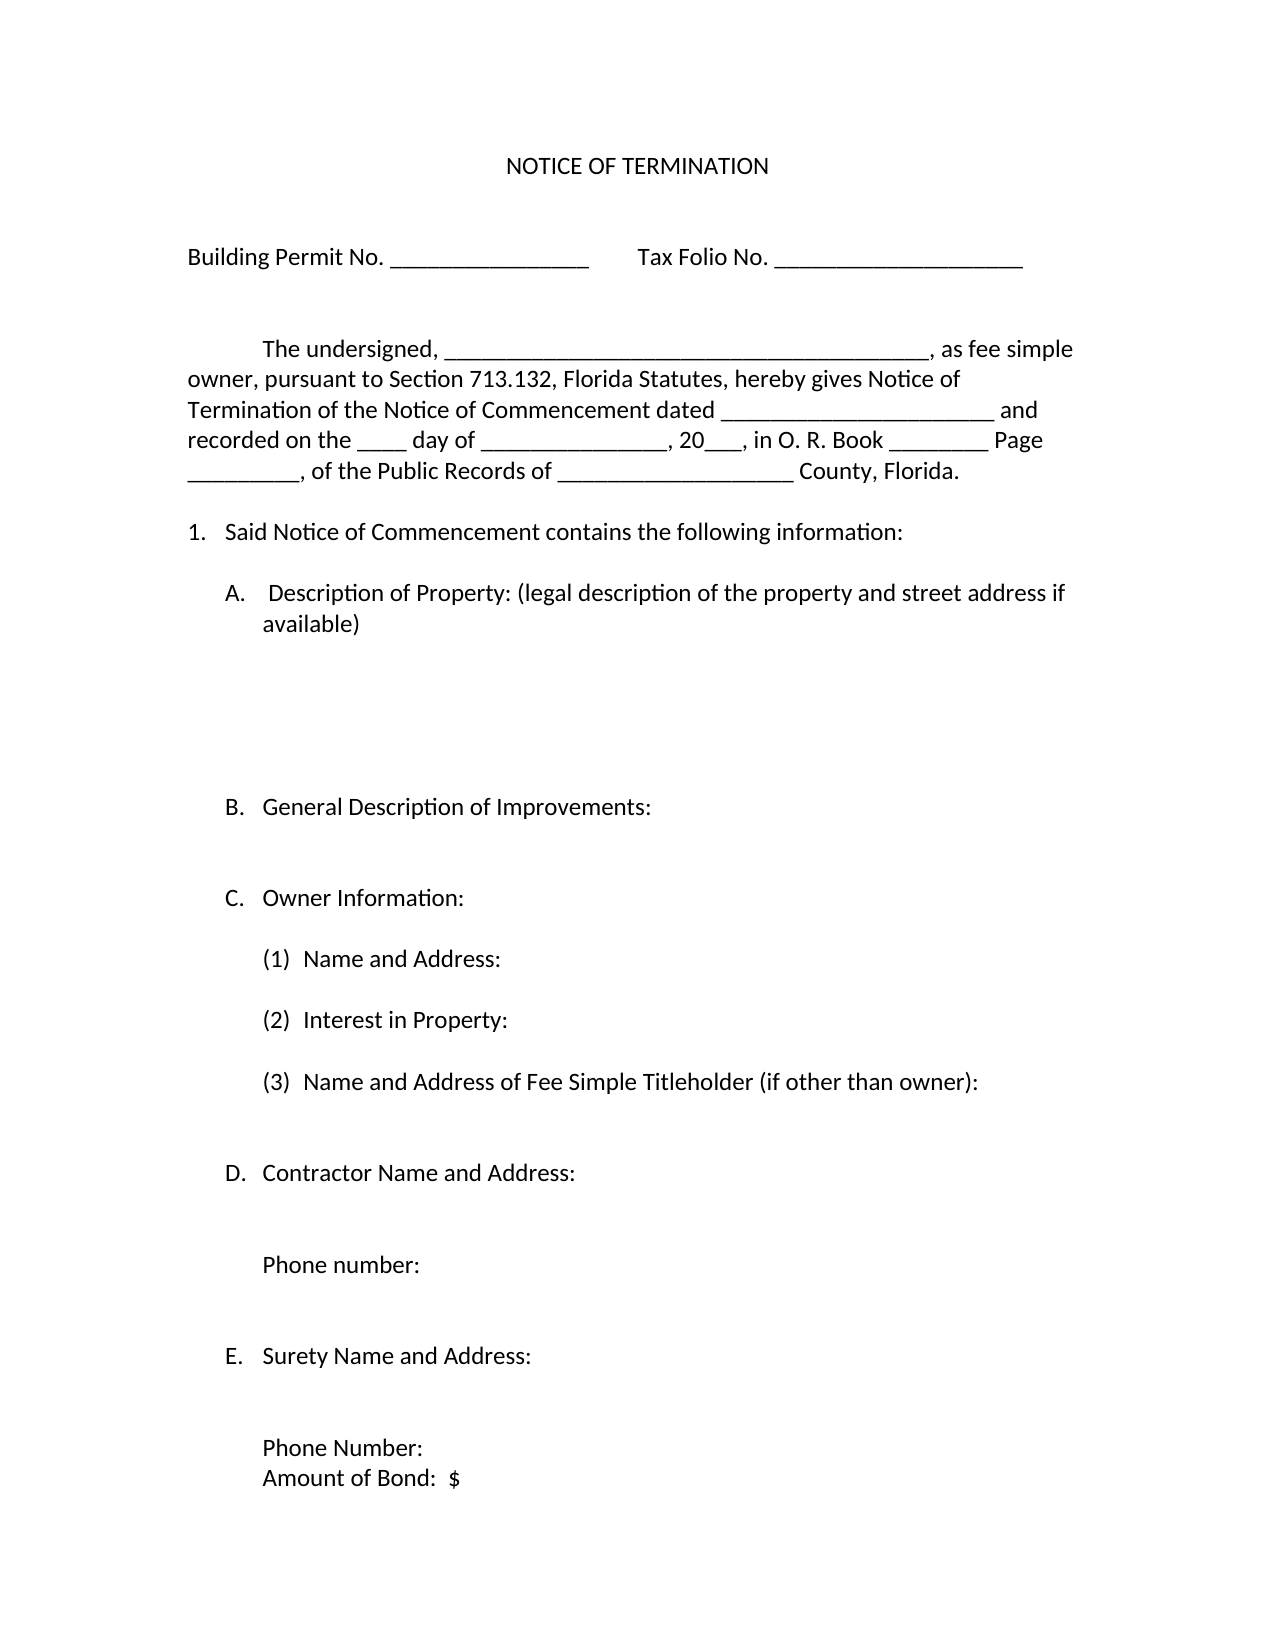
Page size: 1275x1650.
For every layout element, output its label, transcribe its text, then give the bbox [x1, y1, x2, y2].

text Amount of Bond: $ [262, 1462, 1087, 1493]
list Owner Information: [225, 882, 1087, 913]
list Said Notice of Commencement contains the following information: [187, 516, 1087, 547]
list Name and Address of Fee Simple Titleholder (if other than owner): [262, 1066, 1087, 1096]
list Interest in Property: [262, 1004, 1087, 1035]
text Phone Number: [262, 1432, 1087, 1462]
list Contractor Name and Address: [225, 1157, 1087, 1188]
text Phone number: [262, 1249, 1087, 1279]
text Building Permit No. ________________ Tax Folio No. ____________________ [187, 242, 1087, 272]
list General Description of Improvements: [225, 791, 1087, 821]
text The undersigned, _______________________________________, as fee simple owner, pursuant to Section 713.132, Florida Statutes, hereby gives Notice of Termination of the Notice of Commencement dated ______________________ and recorded on the ____ day of _______________, 20___, in O. R. Book ________ Page _________, of the Public Records of ___________________ County, Florida. [187, 333, 1087, 486]
text NOTICE OF TERMINATION [187, 150, 1087, 181]
list Name and Address: [262, 943, 1087, 974]
list Description of Property: (legal description of the property and street address if available) [225, 577, 1087, 638]
list Surety Name and Address: [225, 1340, 1087, 1371]
